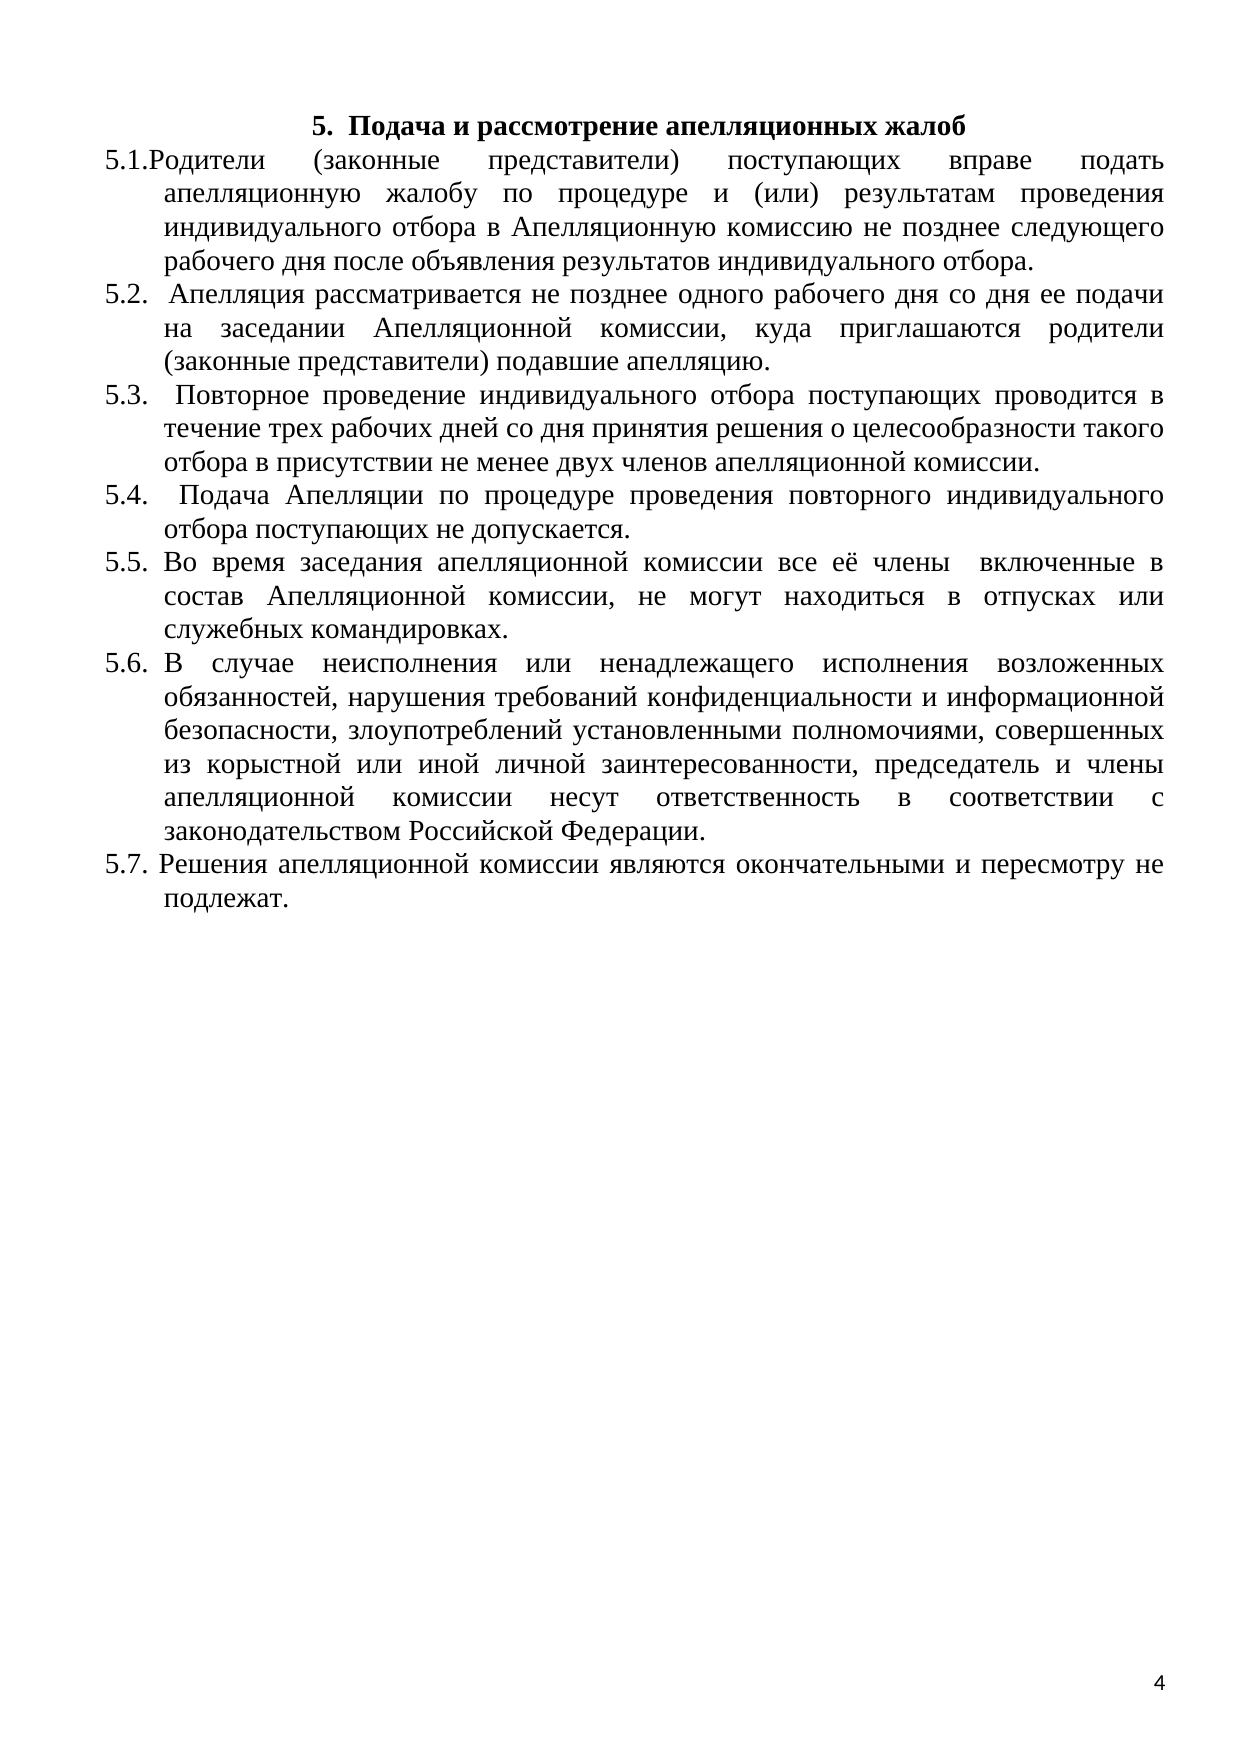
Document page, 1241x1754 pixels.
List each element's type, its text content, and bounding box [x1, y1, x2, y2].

text 5. Подача и рассмотрение апелляционных жалоб [112, 108, 1165, 142]
list 5.7. Решения апелляционной комиссии являются окончательными и пересмотру не подлежат. [104, 846, 1165, 913]
list 5.5. Во время заседания апелляционной комиссии все её члены включенные в состав Апелляционной комиссии, не могут находиться в отпусках или служебных командировках. [104, 544, 1165, 645]
list 5.4. Подача Апелляции по процедуре проведения повторного индивидуального отбора поступающих не допускается. [104, 477, 1165, 544]
list 5.3. Повторное проведение индивидуального отбора поступающих проводится в течение трех рабочих дней со дня принятия решения о целесообразности такого отбора в присутствии не менее двух членов апелляционной комиссии. [104, 377, 1165, 477]
list 5.2. Апелляция рассматривается не позднее одного рабочего дня со дня ее подачи на заседании Апелляционной комиссии, куда приглашаются родители (законные представители) подавшие апелляцию. [104, 276, 1165, 377]
list 5.6. В случае неисполнения или ненадлежащего исполнения возложенных обязанностей, нарушения требований конфиденциальности и информационной безопасности, злоупотреблений установленными полномочиями, совершенных из корыстной или иной личной заинтересованности, председатель и члены апелляционной комиссии несут ответственность в соответствии с законодательством Российской Федерации. [104, 645, 1165, 846]
list 5.1.Родители (законные представители) поступающих вправе подать апелляционную жалобу по процедуре и (или) результатам проведения индивидуального отбора в Апелляционную комиссию не позднее следующего рабочего дня после объявления результатов индивидуального отбора. [104, 142, 1165, 276]
